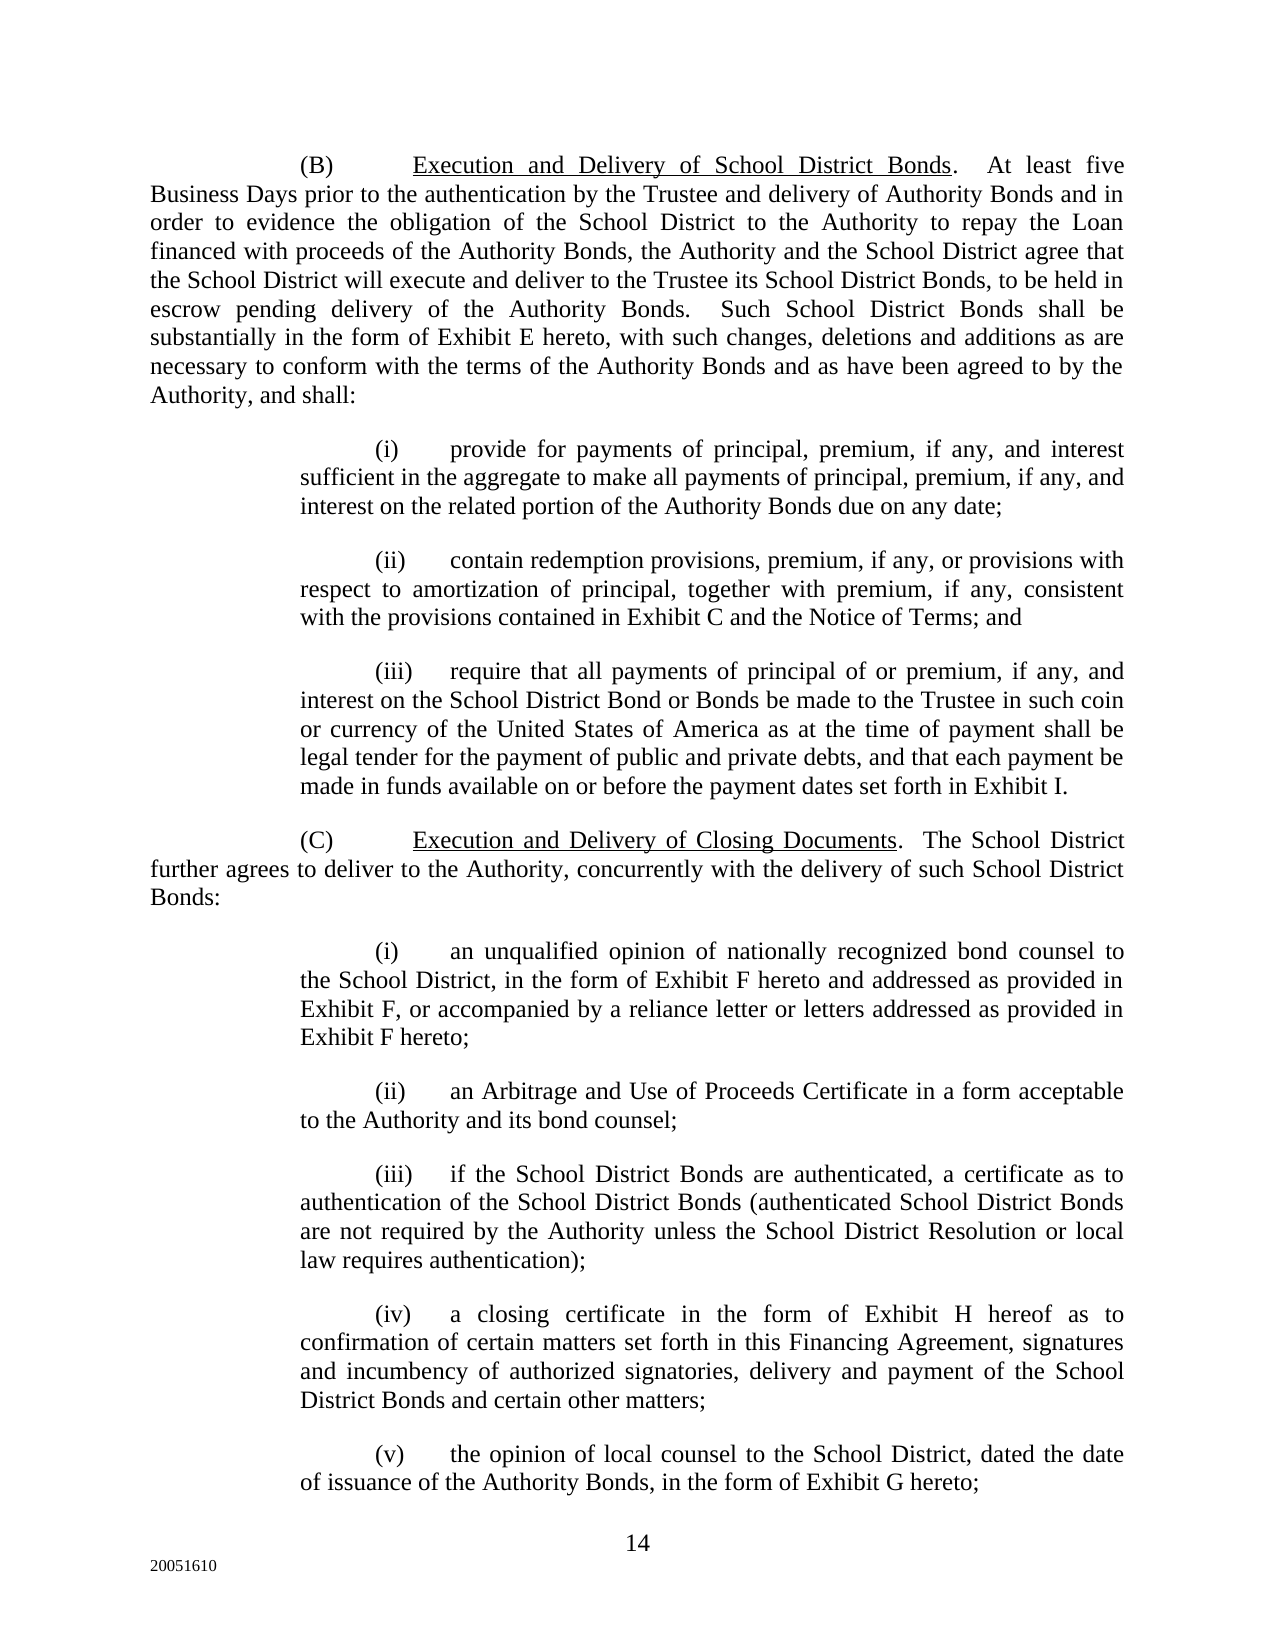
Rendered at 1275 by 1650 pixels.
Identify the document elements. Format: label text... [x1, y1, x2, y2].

text Execution and Delivery of School District Bonds. At least five Business Days prior to the authentication by the Trustee and delivery of Authority Bonds and in order to evidence the obligation of the School District to the Authority to repay the Loan financed with proceeds of the Authority Bonds, the Authority and the School District agree that the School District will execute and deliver to the Trustee its School District Bonds, to be held in escrow pending delivery of the Authority Bonds. Such School District Bonds shall be substantially in the form of Exhibit E hereto, with such changes, deletions and additions as are necessary to conform with the terms of the Authority Bonds and as have been agreed to by the Authority, and shall: [150, 150, 1125, 409]
text contain redemption provisions, premium, if any, or provisions with respect to amortization of principal, together with premium, if any, consistent with the provisions contained in Exhibit C and the Notice of Terms; and [300, 545, 1125, 631]
text require that all payments of principal of or premium, if any, and interest on the School District Bond or Bonds be made to the Trustee in such coin or currency of the United States of America as at the time of payment shall be legal tender for the payment of public and private debts, and that each payment be made in funds available on or before the payment dates set forth in Exhibit I. [300, 656, 1125, 800]
text the opinion of local counsel to the School District, dated the date of issuance of the Authority Bonds, in the form of Exhibit G hereto; [300, 1439, 1125, 1496]
text Execution and Delivery of Closing Documents. The School District further agrees to deliver to the Authority, concurrently with the delivery of such School District Bonds: [150, 825, 1125, 911]
text an Arbitrage and Use of Proceeds Certificate in a form acceptable to the Authority and its bond counsel; [300, 1076, 1125, 1134]
text a closing certificate in the form of Exhibit H hereof as to confirmation of certain matters set forth in this Financing Agreement, signatures and incumbency of authorized signatories, delivery and payment of the School District Bonds and certain other matters; [300, 1299, 1125, 1414]
text provide for payments of principal, premium, if any, and interest sufficient in the aggregate to make all payments of principal, premium, if any, and interest on the related portion of the Authority Bonds due on any date; [300, 434, 1125, 520]
text an unqualified opinion of nationally recognized bond counsel to the School District, in the form of Exhibit F hereto and addressed as provided in Exhibit F, or accompanied by a reliance letter or letters addressed as provided in Exhibit F hereto; [300, 936, 1125, 1051]
text if the School District Bonds are authenticated, a certificate as to authentication of the School District Bonds (authenticated School District Bonds are not required by the Authority unless the School District Resolution or local law requires authentication); [300, 1159, 1125, 1274]
